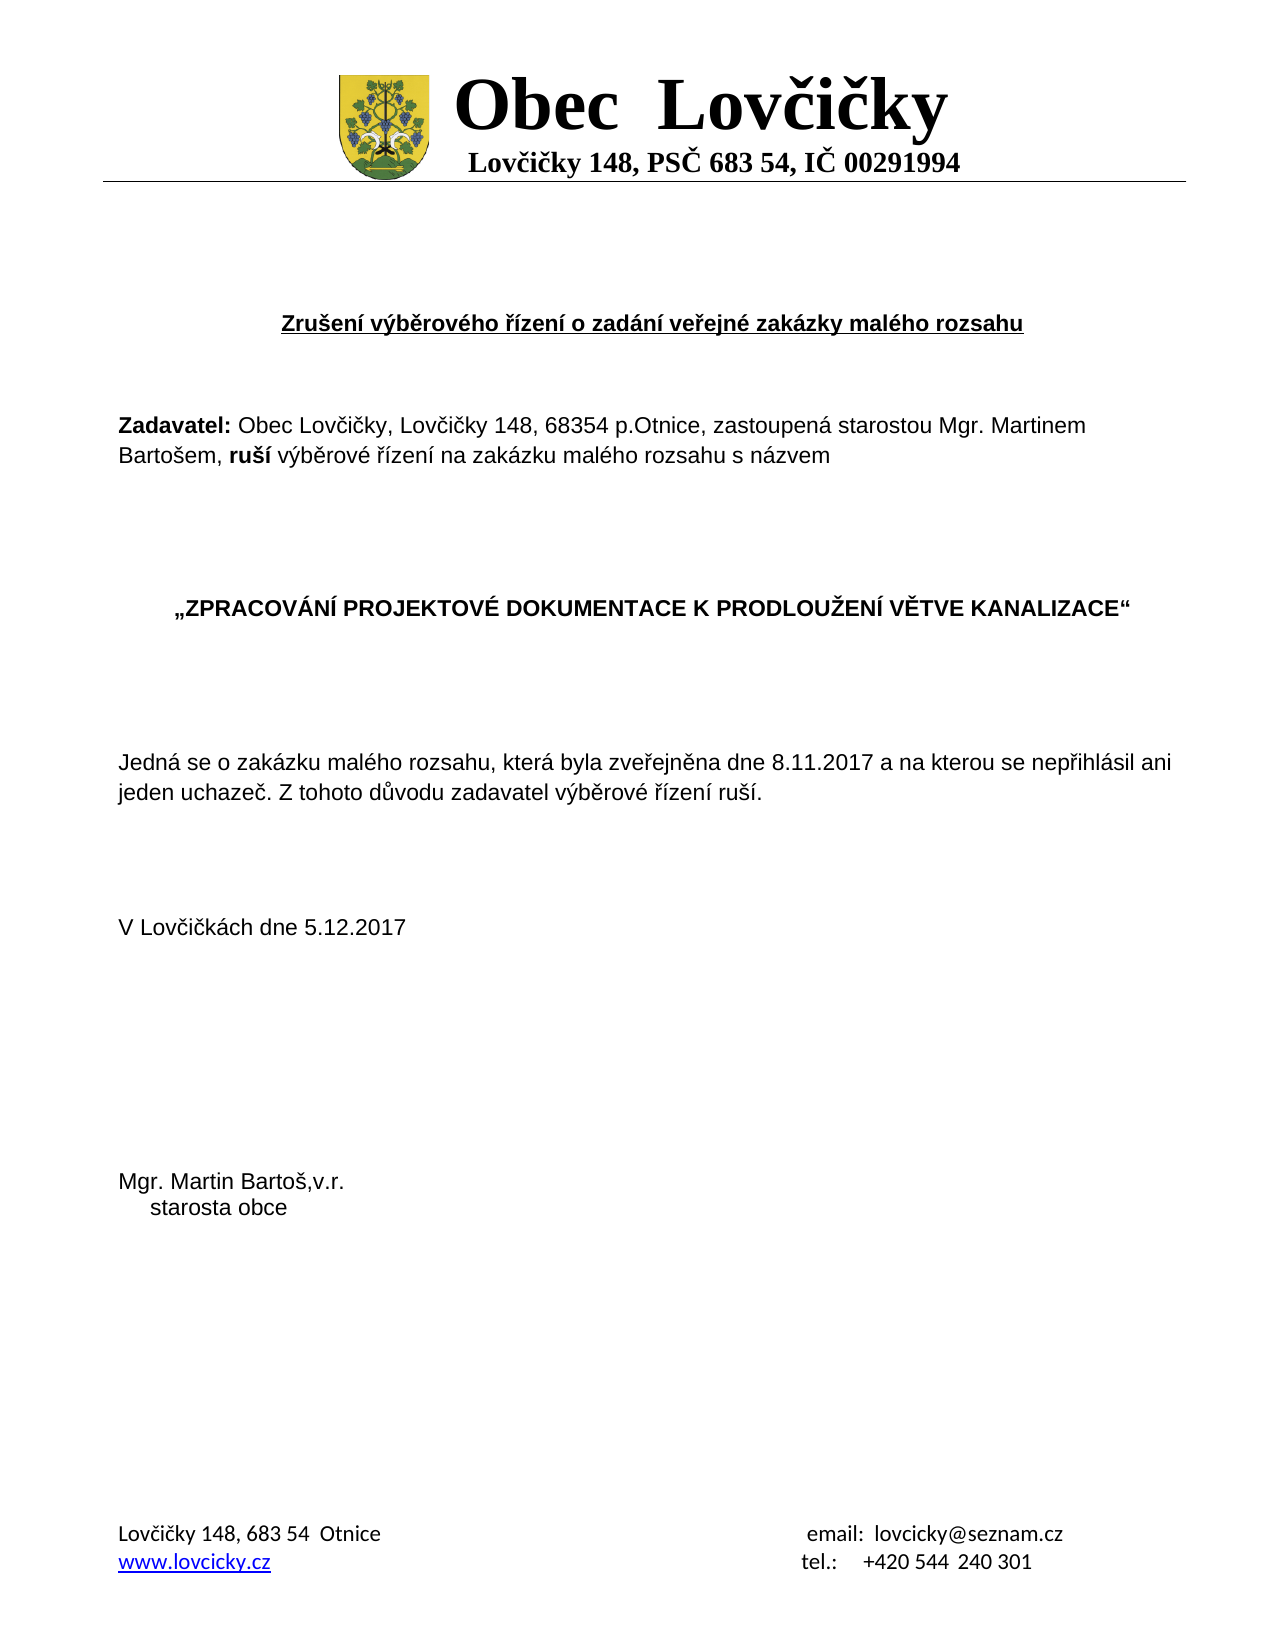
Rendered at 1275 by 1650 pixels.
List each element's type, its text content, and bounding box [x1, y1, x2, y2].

text „ZPRACOVÁNÍ PROJEKTOVÉ DOKUMENTACE K PRODLOUŽENÍ VĚTVE KANALIZACE“ [118, 595, 1186, 622]
picture [339, 75, 430, 180]
text Lovčičky 148, PSČ 683 54, IČ 00291994 [103, 145, 1186, 181]
text Zrušení výběrového řízení o zadání veřejné zakázky malého rozsahu [118, 310, 1186, 336]
text Mgr. Martin Bartoš,v.r. [118, 1168, 1186, 1194]
text V Lovčičkách dne 5.12.2017 [118, 914, 1186, 940]
text starosta obce [118, 1194, 1186, 1220]
text Obec Lovčičky [103, 59, 1186, 145]
text Zadavatel: Obec Lovčičky, Lovčičky 148, 68354 p.Otnice, zastoupená starostou Mgr. Martinem Bartošem, ruší výběrové řízení na zakázku malého rozsahu s názvem [118, 412, 1186, 469]
text Jedná se o zakázku malého rozsahu, která byla zveřejněna dne 8.11.2017 a na kterou se nepřihlásil ani jeden uchazeč. Z tohoto důvodu zadavatel výběrové řízení ruší. [118, 748, 1186, 805]
